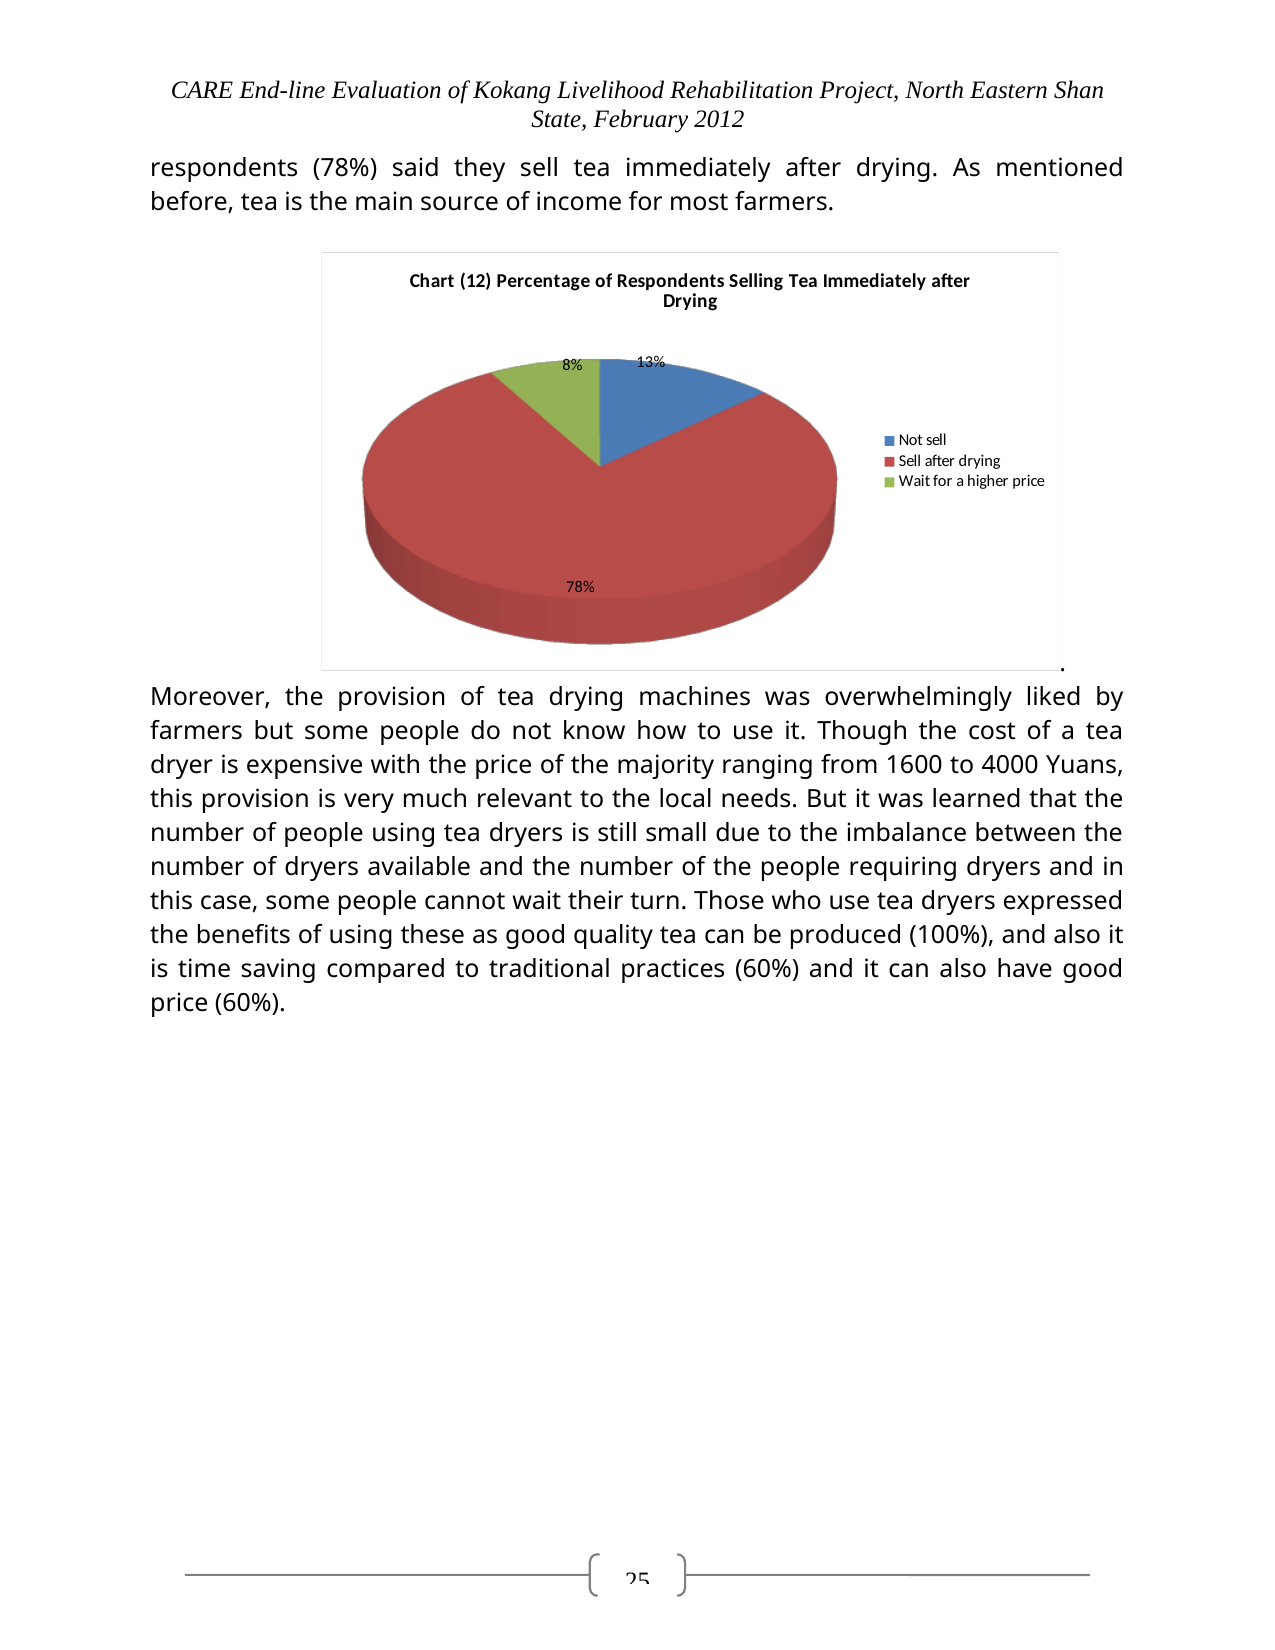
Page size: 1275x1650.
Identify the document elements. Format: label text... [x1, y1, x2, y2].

list . [262, 252, 1125, 678]
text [150, 150, 1125, 218]
text Moreover, the provision of tea drying machines was overwhelmingly liked by farmers but some people do not know how to use it. Though the cost of a tea dryer is expensive with the price of the majority ranging from 1600 to 4000 Yuans, this provision is very much relevant to the local needs. But it was learned that the number of people using tea dryers is still small due to the imbalance between the number of dryers available and the number of the people requiring dryers and in this case, some people cannot wait their turn. Those who use tea dryers expressed the benefits of using these as good quality tea can be produced (100%), and also it is time saving compared to traditional practices (60%) and it can also have good price (60%). [150, 678, 1125, 1019]
